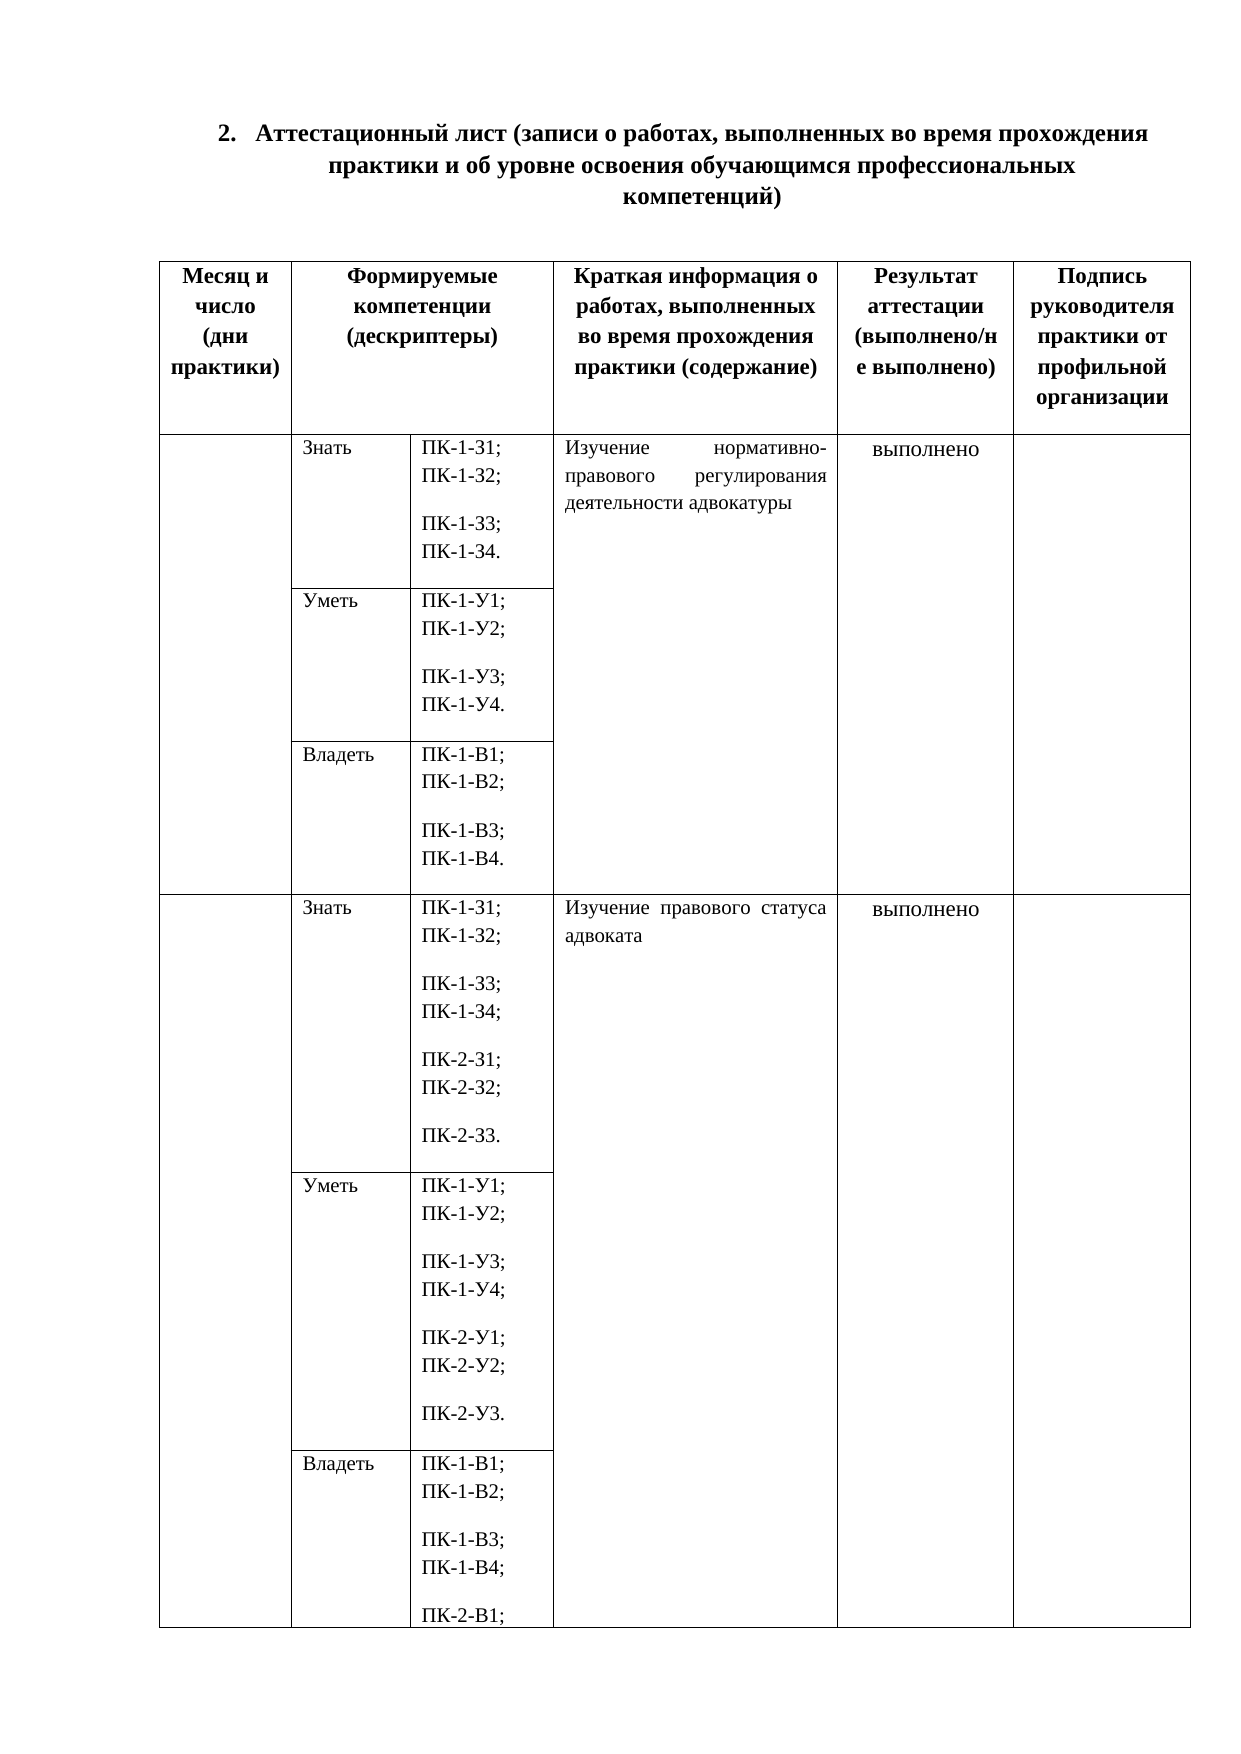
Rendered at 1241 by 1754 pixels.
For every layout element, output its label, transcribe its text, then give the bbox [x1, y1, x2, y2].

table_cell [1014, 435, 1190, 894]
list Аттестационный лист (записи о работах, выполненных во время прохождения практики и об уровне освоения обучающимся профессиональных компетенций) [215, 118, 1152, 210]
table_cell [411, 1173, 553, 1450]
table_cell ПК-1-З1; ПК-1-З2; ПК-1-З3; ПК-1-З4; ПК-2-З1; ПК-2-З2; ПК-2-З3. [411, 895, 553, 1172]
table_cell Владеть [292, 742, 410, 894]
table_header Месяц и число (дни практики) [160, 262, 291, 434]
table_cell Изучение нормативно-правового регулирования деятельности адвокатуры [554, 435, 837, 894]
table_cell ПК-1-У1; ПК-1-У2; ПК-1-У3; ПК-1-У4. [411, 589, 553, 741]
table_cell Уметь [292, 589, 410, 741]
table_header Результат аттестации (выполнено/не выполнено) [838, 262, 1013, 434]
table_cell [160, 895, 291, 1627]
table_header Подпись руководителя практики от профильной организации [1014, 262, 1190, 434]
table_cell Знать [292, 435, 410, 587]
table_cell [1014, 895, 1190, 1627]
table_header Формируемые компетенции (дескриптеры) [292, 262, 553, 434]
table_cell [411, 1451, 553, 1627]
table_cell Изучение правового статуса адвоката [554, 895, 837, 1627]
table_cell выполнено [838, 895, 1013, 1627]
table_cell ПК-1-З1; ПК-1-З2; ПК-1-З3; ПК-1-З4. [411, 435, 553, 587]
table_cell ПК-1-В1; ПК-1-В2; ПК-1-В3; ПК-1-В4. [411, 742, 553, 894]
table_cell [160, 435, 291, 894]
table_header Краткая информация о работах, выполненных во время прохождения практики (содержание) [554, 262, 837, 434]
table_cell Знать [292, 895, 410, 1172]
table_cell Уметь [292, 1173, 410, 1450]
table_cell Владеть [292, 1451, 410, 1627]
table_cell выполнено [838, 435, 1013, 894]
